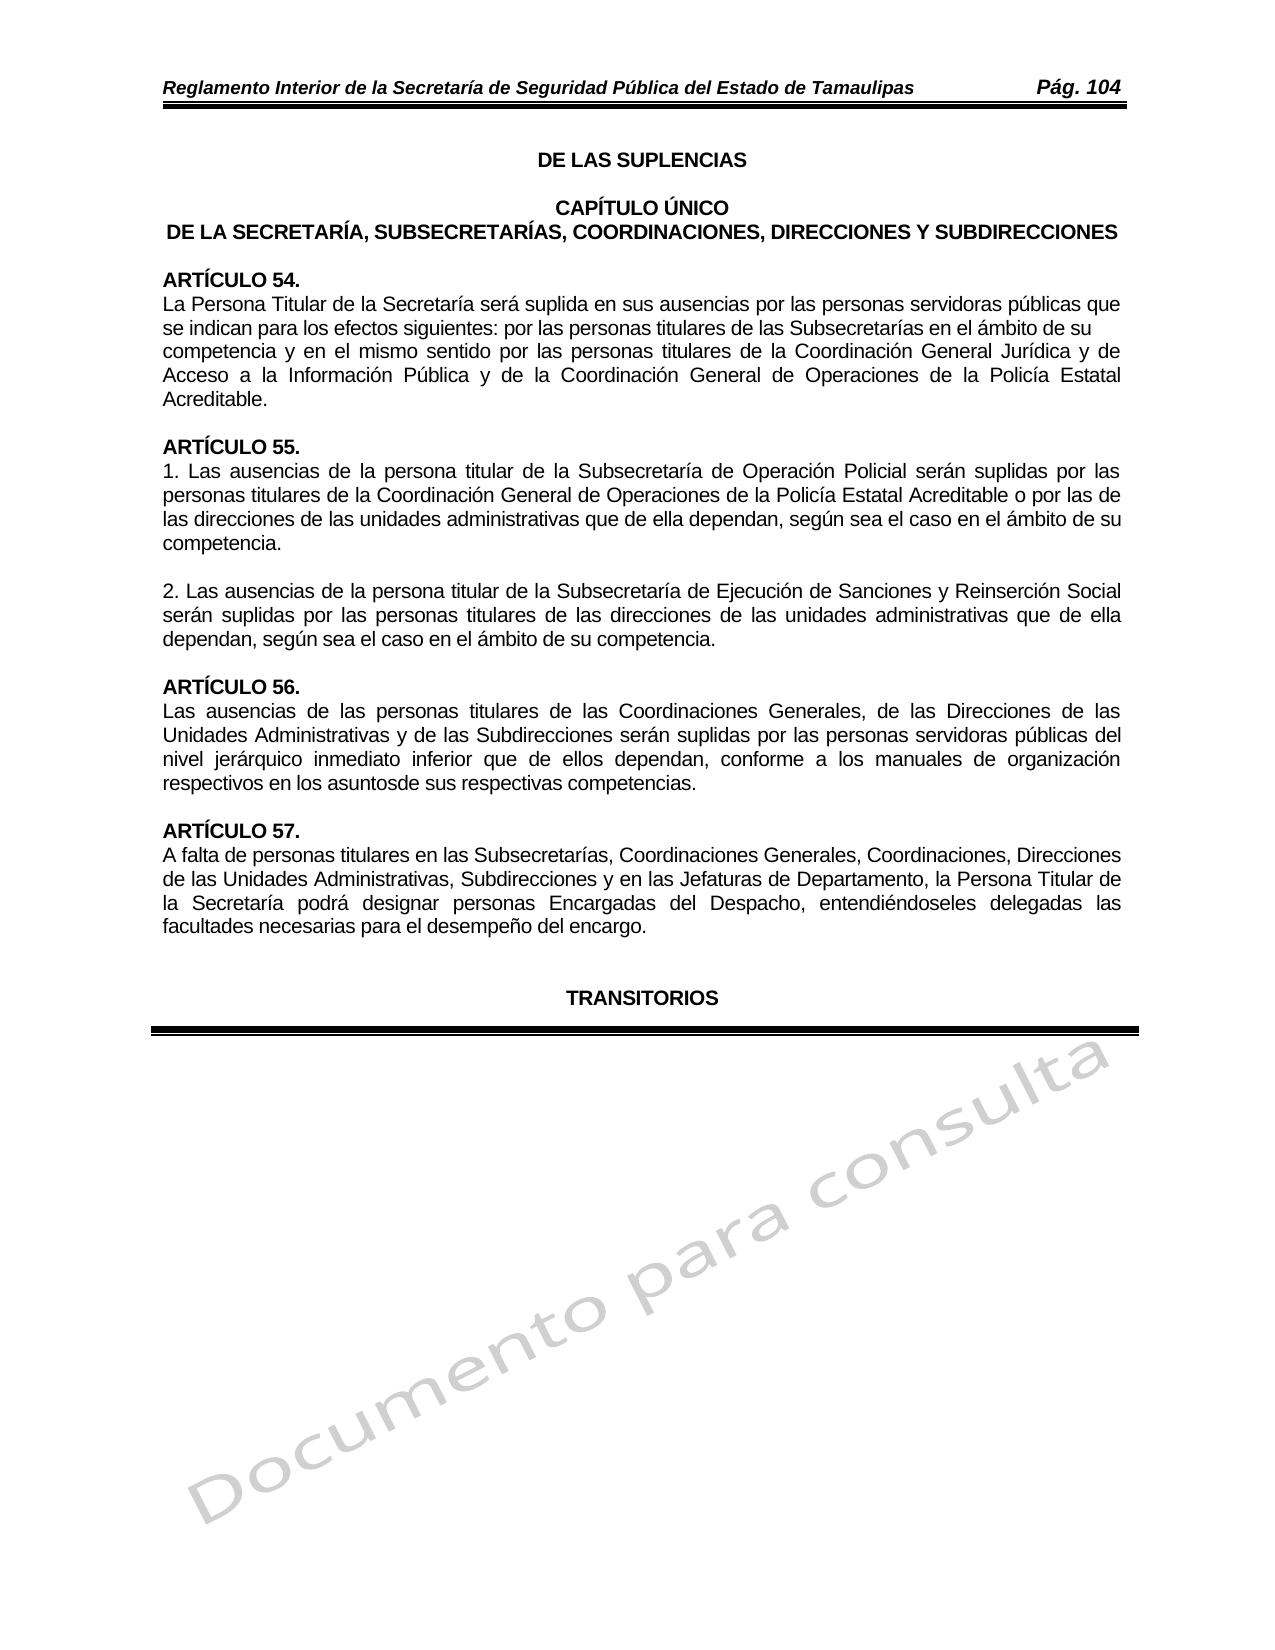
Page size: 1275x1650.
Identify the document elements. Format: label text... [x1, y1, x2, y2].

text ARTÍCULO 54. [162, 267, 1122, 291]
text TRANSITORIOS [162, 986, 1122, 1010]
text 1. Las ausencias de la persona titular de la Subsecretaría de Operación Policial serán suplidas por las personas titulares de la Coordinación General de Operaciones de la Policía Estatal Acreditable o por las de las direcciones de las unidades administrativas que de ella dependan, según sea el caso en el ámbito de su competencia. [162, 459, 1122, 555]
text DE LAS SUPLENCIAS [162, 148, 1122, 172]
text La Persona Titular de la Secretaría será suplida en sus ausencias por las personas servidoras públicas que se indican para los efectos siguientes: por las personas titulares de las Subsecretarías en el ámbito de su [162, 291, 1122, 339]
text Las ausencias de las personas titulares de las Coordinaciones Generales, de las Direcciones de las Unidades Administrativas y de las Subdirecciones serán suplidas por las personas servidoras públicas del nivel jerárquico inmediato inferior que de ellos dependan, conforme a los manuales de organización respectivos en los asuntosde sus respectivas competencias. [162, 699, 1122, 794]
text DE LA SECRETARÍA, SUBSECRETARÍAS, COORDINACIONES, DIRECCIONES Y SUBDIRECCIONES [162, 219, 1122, 243]
text 2. Las ausencias de la persona titular de la Subsecretaría de Ejecución de Sanciones y Reinserción Social serán suplidas por las personas titulares de las direcciones de las unidades administrativas que de ella dependan, según sea el caso en el ámbito de su competencia. [162, 579, 1122, 651]
text ARTÍCULO 56. [162, 675, 1122, 699]
text ARTÍCULO 55. [162, 435, 1122, 459]
text ARTÍCULO 57. [162, 818, 1122, 842]
text competencia y en el mismo sentido por las personas titulares de la Coordinación General Jurídica y de Acceso a la Información Pública y de la Coordinación General de Operaciones de la Policía Estatal Acreditable. [162, 339, 1122, 411]
text A falta de personas titulares en las Subsecretarías, Coordinaciones Generales, Coordinaciones, Direcciones de las Unidades Administrativas, Subdirecciones y en las Jefaturas de Departamento, la Persona Titular de la Secretaría podrá designar personas Encargadas del Despacho, entendiéndoseles delegadas las facultades necesarias para el desempeño del encargo. [162, 842, 1122, 938]
text CAPÍTULO ÚNICO [162, 196, 1122, 219]
